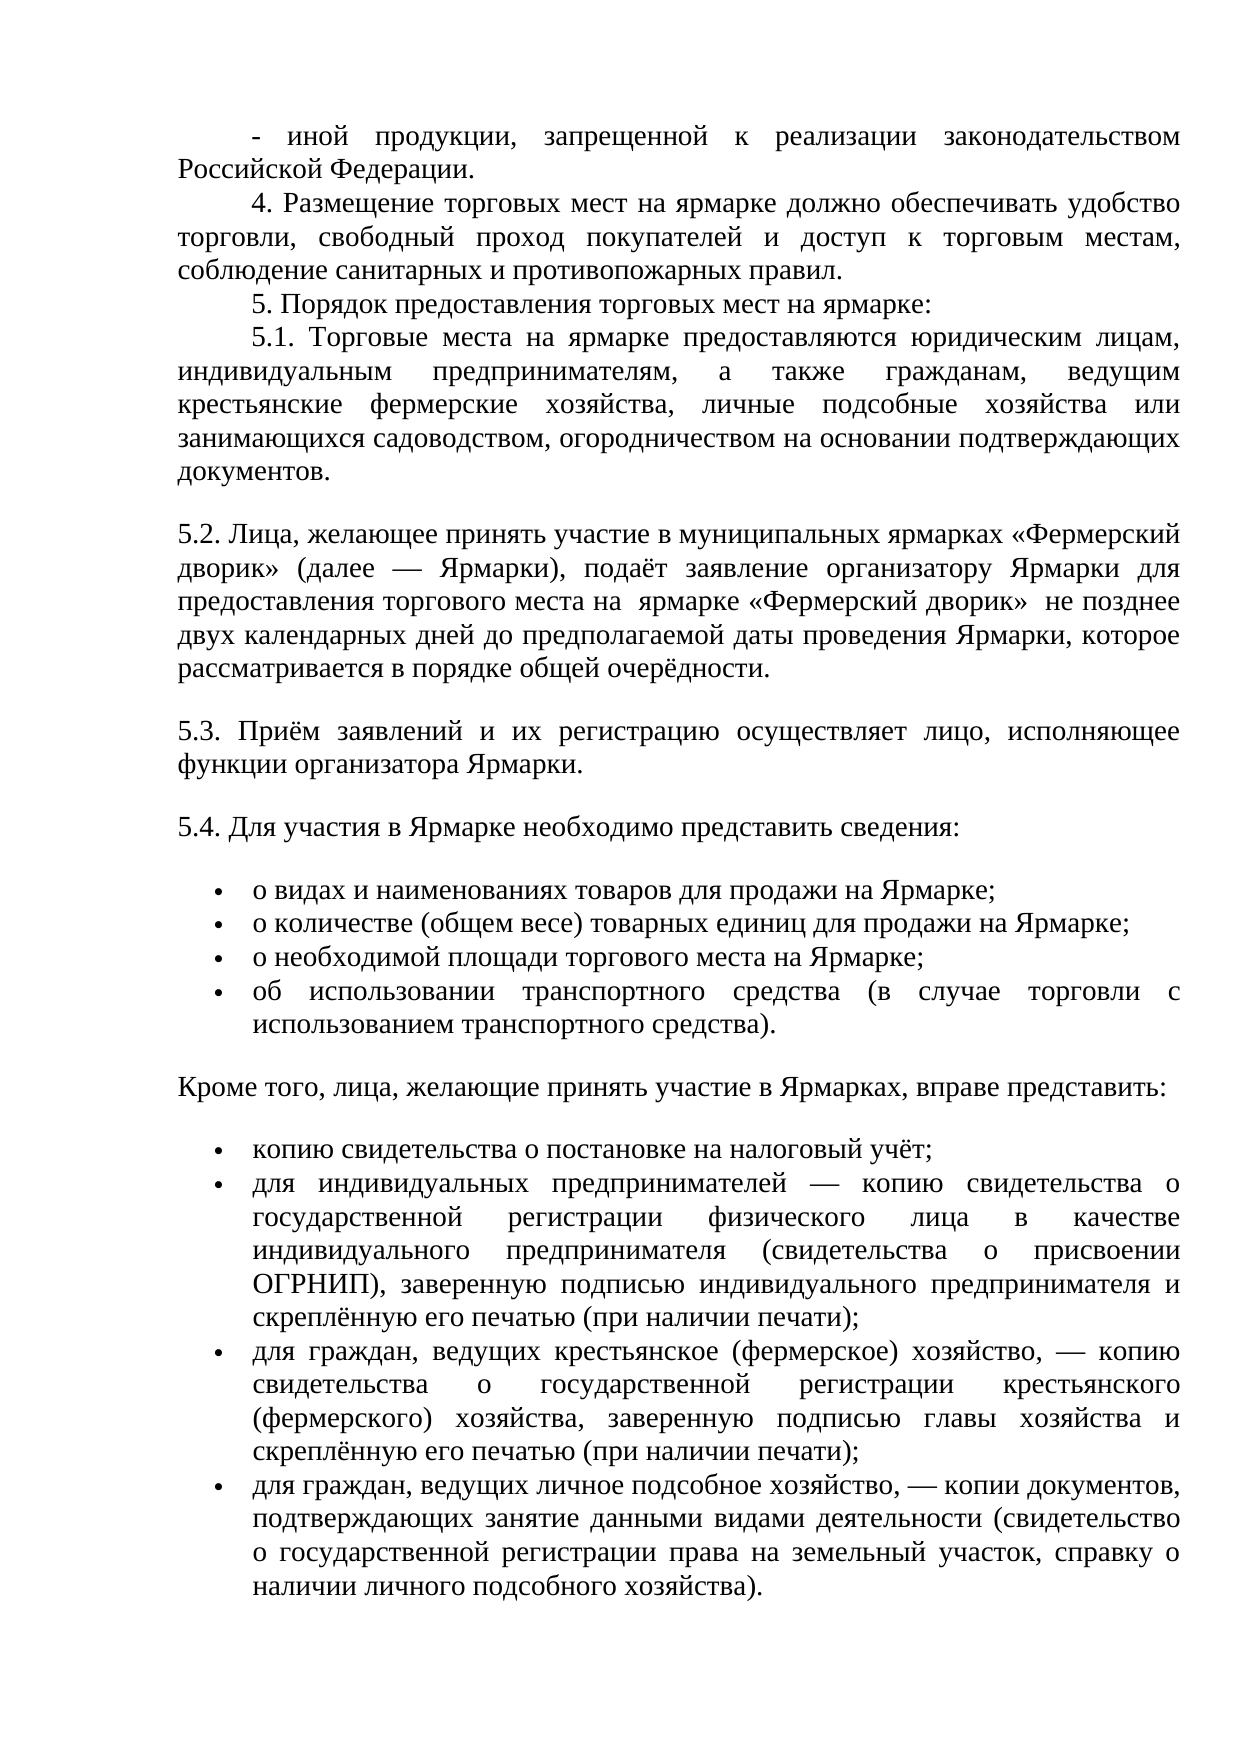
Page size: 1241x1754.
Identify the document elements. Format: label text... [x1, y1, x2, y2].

text 5.3. Приём заявлений и их регистрацию осуществляет лицо, исполняющее функции организатора Ярмарки. [177, 713, 1181, 780]
text 5.1. Торговые места на ярмарке предоставляются юридическим лицам, индивидуальным предпринимателям, а также гражданам, ведущим крестьянские фермерские хозяйства, личные подсобные хозяйства или занимающихся садоводством, огородничеством на основании подтверждающих документов. [177, 319, 1181, 487]
list для индивидуальных предпринимателей — копию свидетельства о государственной регистрации физического лица в качестве индивидуального предпринимателя (свидетельства о присвоении ОГРНИП), заверенную подписью индивидуального предпринимателя и скреплённую его печатью (при наличии печати); [215, 1165, 1181, 1333]
text 5.2. Лица, желающее принять участие в муниципальных ярмарках «Фермерский дворик» (далее — Ярмарки), подаёт заявление организатору Ярмарки для предоставления торгового места на ярмарке «Фермерский дворик» не позднее двух календарных дней до предполагаемой даты проведения Ярмарки, которое рассматривается в порядке общей очерёдности. [177, 516, 1181, 684]
list о необходимой площади торгового места на Ярмарке; [215, 939, 1181, 973]
text 5.4. Для участия в Ярмарке необходимо представить сведения: [177, 809, 1181, 843]
text 5. Порядок предоставления торговых мест на ярмарке: [177, 286, 1181, 319]
list для граждан, ведущих личное подсобное хозяйство, — копии документов, подтверждающих занятие данными видами деятельности (свидетельство о государственной регистрации права на земельный участок, справку о наличии личного подсобного хозяйства). [215, 1467, 1181, 1601]
list копию свидетельства о постановке на налоговый учёт; [215, 1132, 1181, 1165]
text 4. Размещение торговых мест на ярмарке должно обеспечивать удобство торговли, свободный проход покупателей и доступ к торговым местам, соблюдение санитарных и противопожарных правил. [177, 185, 1181, 286]
list об использовании транспортного средства (в случае торговли с использованием транспортного средства). [215, 973, 1181, 1040]
list о видах и наименованиях товаров для продажи на Ярмарке; [215, 872, 1181, 906]
list о количестве (общем весе) товарных единиц для продажи на Ярмарке; [215, 906, 1181, 939]
text - иной продукции, запрещенной к реализации законодательством Российской Федерации. [177, 118, 1181, 185]
text Кроме того, лица, желающие принять участие в Ярмарках, вправе представить: [177, 1069, 1181, 1102]
list для граждан, ведущих крестьянское (фермерское) хозяйство, — копию свидетельства о государственной регистрации крестьянского (фермерского) хозяйства, заверенную подписью главы хозяйства и скреплённую его печатью (при наличии печати); [215, 1333, 1181, 1467]
